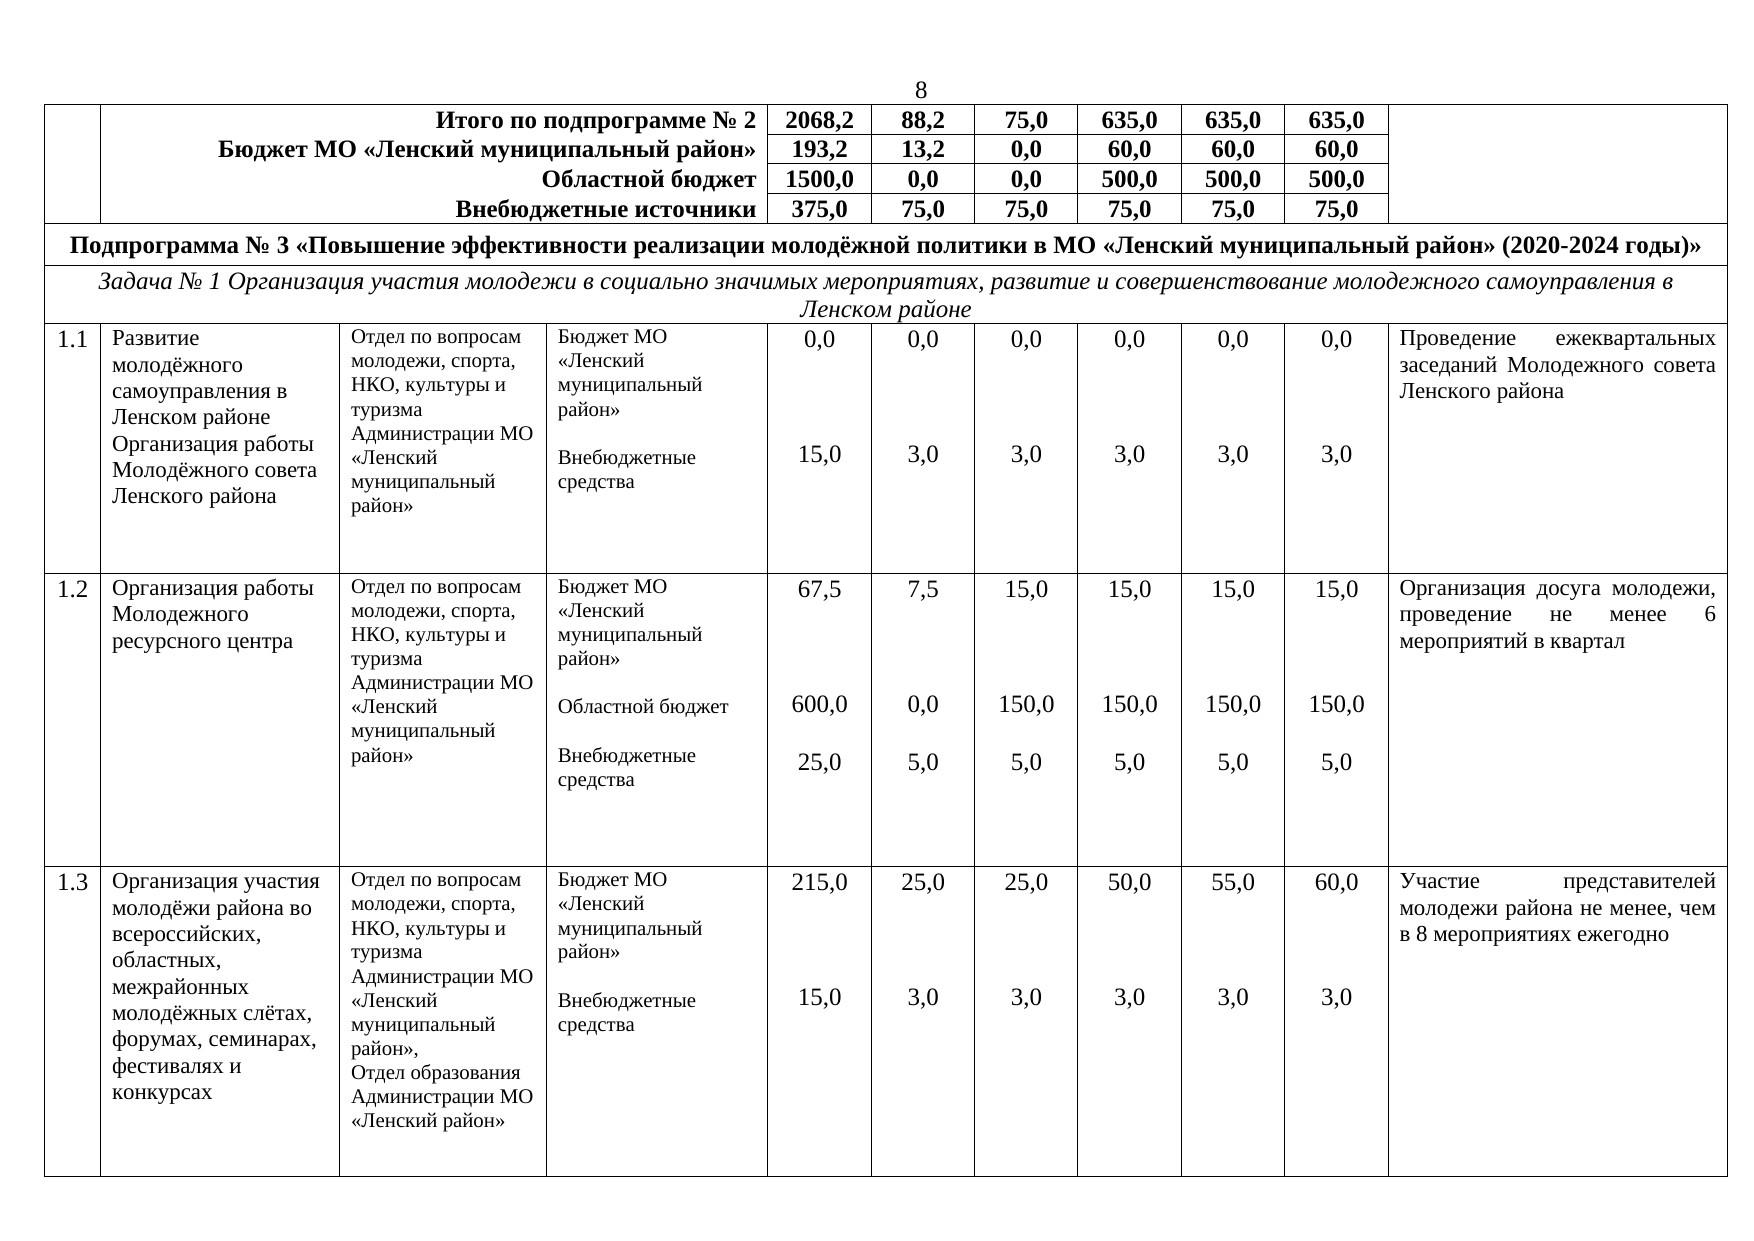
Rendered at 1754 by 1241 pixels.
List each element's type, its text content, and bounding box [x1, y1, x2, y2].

table_cell Подпрограмма № 3 «Повышение эффективности реализации молодёжной политики в МО «Ленский муниципальный район» (2020-2024 годы)» [45, 224, 1727, 265]
table_cell Проведение ежеквартальных заседаний Молодежного совета Ленского района [1389, 324, 1727, 573]
table_cell Задача № 1 Организация участия молодежи в социально значимых мероприятиях, развитие и совершенствование молодежного самоуправления в Ленском районе [45, 266, 1727, 323]
table_cell Областной бюджет [101, 163, 767, 193]
table_cell 635,0 [1182, 105, 1284, 133]
table_cell 55,0 3,0 [1182, 867, 1284, 1176]
table_cell 15,0 150,0 5,0 [1285, 574, 1388, 866]
table_cell 25,0 3,0 [975, 867, 1077, 1176]
table_cell Отдел по вопросам молодежи, спорта, НКО, культуры и туризма Администрации МО «Ленский муниципальный район», Отдел образования Администрации МО «Ленский район» [340, 867, 546, 1176]
table_cell 215,0 15,0 [768, 867, 871, 1176]
table_cell 25,0 3,0 [872, 867, 974, 1176]
table_cell [45, 105, 100, 223]
table_cell 15,0 150,0 5,0 [1182, 574, 1284, 866]
table_cell Организация работы Молодежного ресурсного центра [101, 574, 339, 866]
table_cell 75,0 [975, 105, 1077, 133]
table_cell 1.3 [45, 867, 100, 1176]
table_cell Внебюджетные источники [101, 193, 767, 223]
table_cell 75,0 [1182, 194, 1284, 223]
table_cell Организация участия молодёжи района во всероссийских, областных, межрайонных молодёжных слётах, форумах, семинарах, фестивалях и конкурсах [101, 867, 339, 1176]
table_cell 60,0 3,0 [1285, 867, 1388, 1176]
table_cell Организация досуга молодежи, проведение не менее 6 мероприятий в квартал [1389, 574, 1727, 866]
table_cell 75,0 [1078, 194, 1181, 223]
table_cell 13,2 [872, 135, 974, 163]
table_cell Итого по подпрограмме № 2 [101, 105, 767, 133]
table_cell 1.1 [45, 324, 100, 573]
table_cell Бюджет МО «Ленский муниципальный район» [101, 134, 767, 163]
table_cell 0,0 [975, 164, 1077, 193]
table_cell Отдел по вопросам молодежи, спорта, НКО, культуры и туризма Администрации МО «Ленский муниципальный район» [340, 574, 546, 866]
table_cell 0,0 3,0 [1285, 324, 1388, 573]
table_cell 0,0 3,0 [975, 324, 1077, 573]
table_cell 635,0 [1078, 105, 1181, 133]
table_cell 75,0 [1285, 194, 1388, 223]
table_cell 75,0 [872, 194, 974, 223]
table_cell 7,5 0,0 5,0 [872, 574, 974, 866]
table_cell 500,0 [1078, 164, 1181, 193]
table_cell 1.2 [45, 574, 100, 866]
table_cell 0,0 [975, 135, 1077, 163]
table_cell 635,0 [1285, 105, 1388, 133]
table_cell Участие представителей молодежи района не менее, чем в 8 мероприятиях ежегодно [1389, 867, 1727, 1176]
table_cell 60,0 [1182, 135, 1284, 163]
table_cell 0,0 3,0 [1078, 324, 1181, 573]
table_cell 0,0 3,0 [1182, 324, 1284, 573]
table_cell 2068,2 [768, 105, 871, 133]
table_cell 0,0 [872, 164, 974, 193]
table_cell Бюджет МО «Ленский муниципальный район» Внебюджетные средства [547, 867, 767, 1176]
table_cell Бюджет МО «Ленский муниципальный район» Областной бюджет Внебюджетные средства [547, 574, 767, 866]
table_cell Развитие молодёжного самоуправления в Ленском районе Организация работы Молодёжного совета Ленского района [101, 324, 339, 573]
table_cell 0,0 3,0 [872, 324, 974, 573]
table_cell 15,0 150,0 5,0 [1078, 574, 1181, 866]
table_cell 88,2 [872, 105, 974, 133]
table_cell 60,0 [1285, 135, 1388, 163]
table_cell Бюджет МО «Ленский муниципальный район» Внебюджетные средства [547, 324, 767, 573]
table_cell 15,0 150,0 5,0 [975, 574, 1077, 866]
table_cell [1389, 105, 1727, 223]
table_cell 500,0 [1285, 164, 1388, 193]
table_cell 75,0 [975, 194, 1077, 223]
table_cell 375,0 [768, 194, 871, 223]
table_cell 1500,0 [768, 164, 871, 193]
table_cell 500,0 [1182, 164, 1284, 193]
table_cell 50,0 3,0 [1078, 867, 1181, 1176]
table_cell 60,0 [1078, 135, 1181, 163]
table_cell 67,5 600,0 25,0 [768, 574, 871, 866]
table_cell Отдел по вопросам молодежи, спорта, НКО, культуры и туризма Администрации МО «Ленский муниципальный район» [340, 324, 546, 573]
table_cell 0,0 15,0 [768, 324, 871, 573]
table_cell 193,2 [768, 135, 871, 163]
